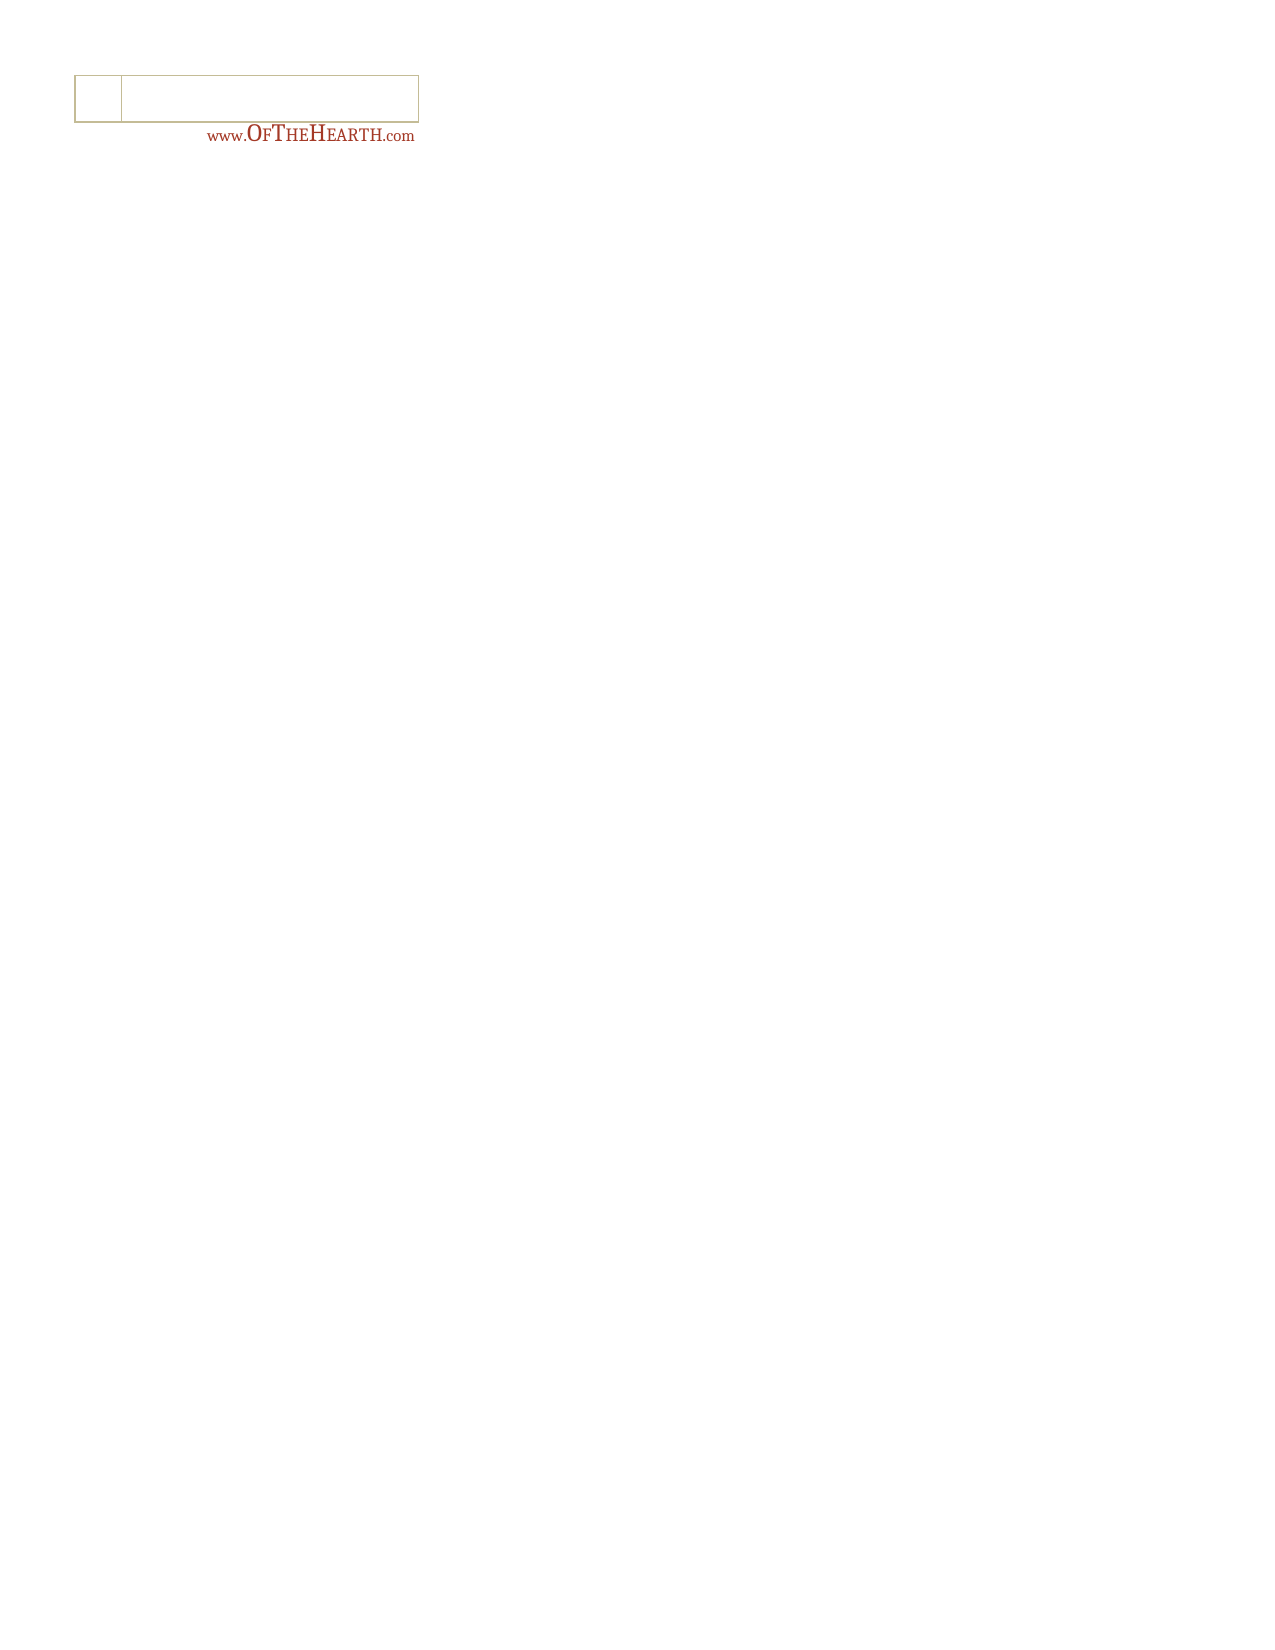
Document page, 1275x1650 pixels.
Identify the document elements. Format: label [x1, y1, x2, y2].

table_cell [76, 76, 121, 121]
table_cell [122, 76, 418, 121]
